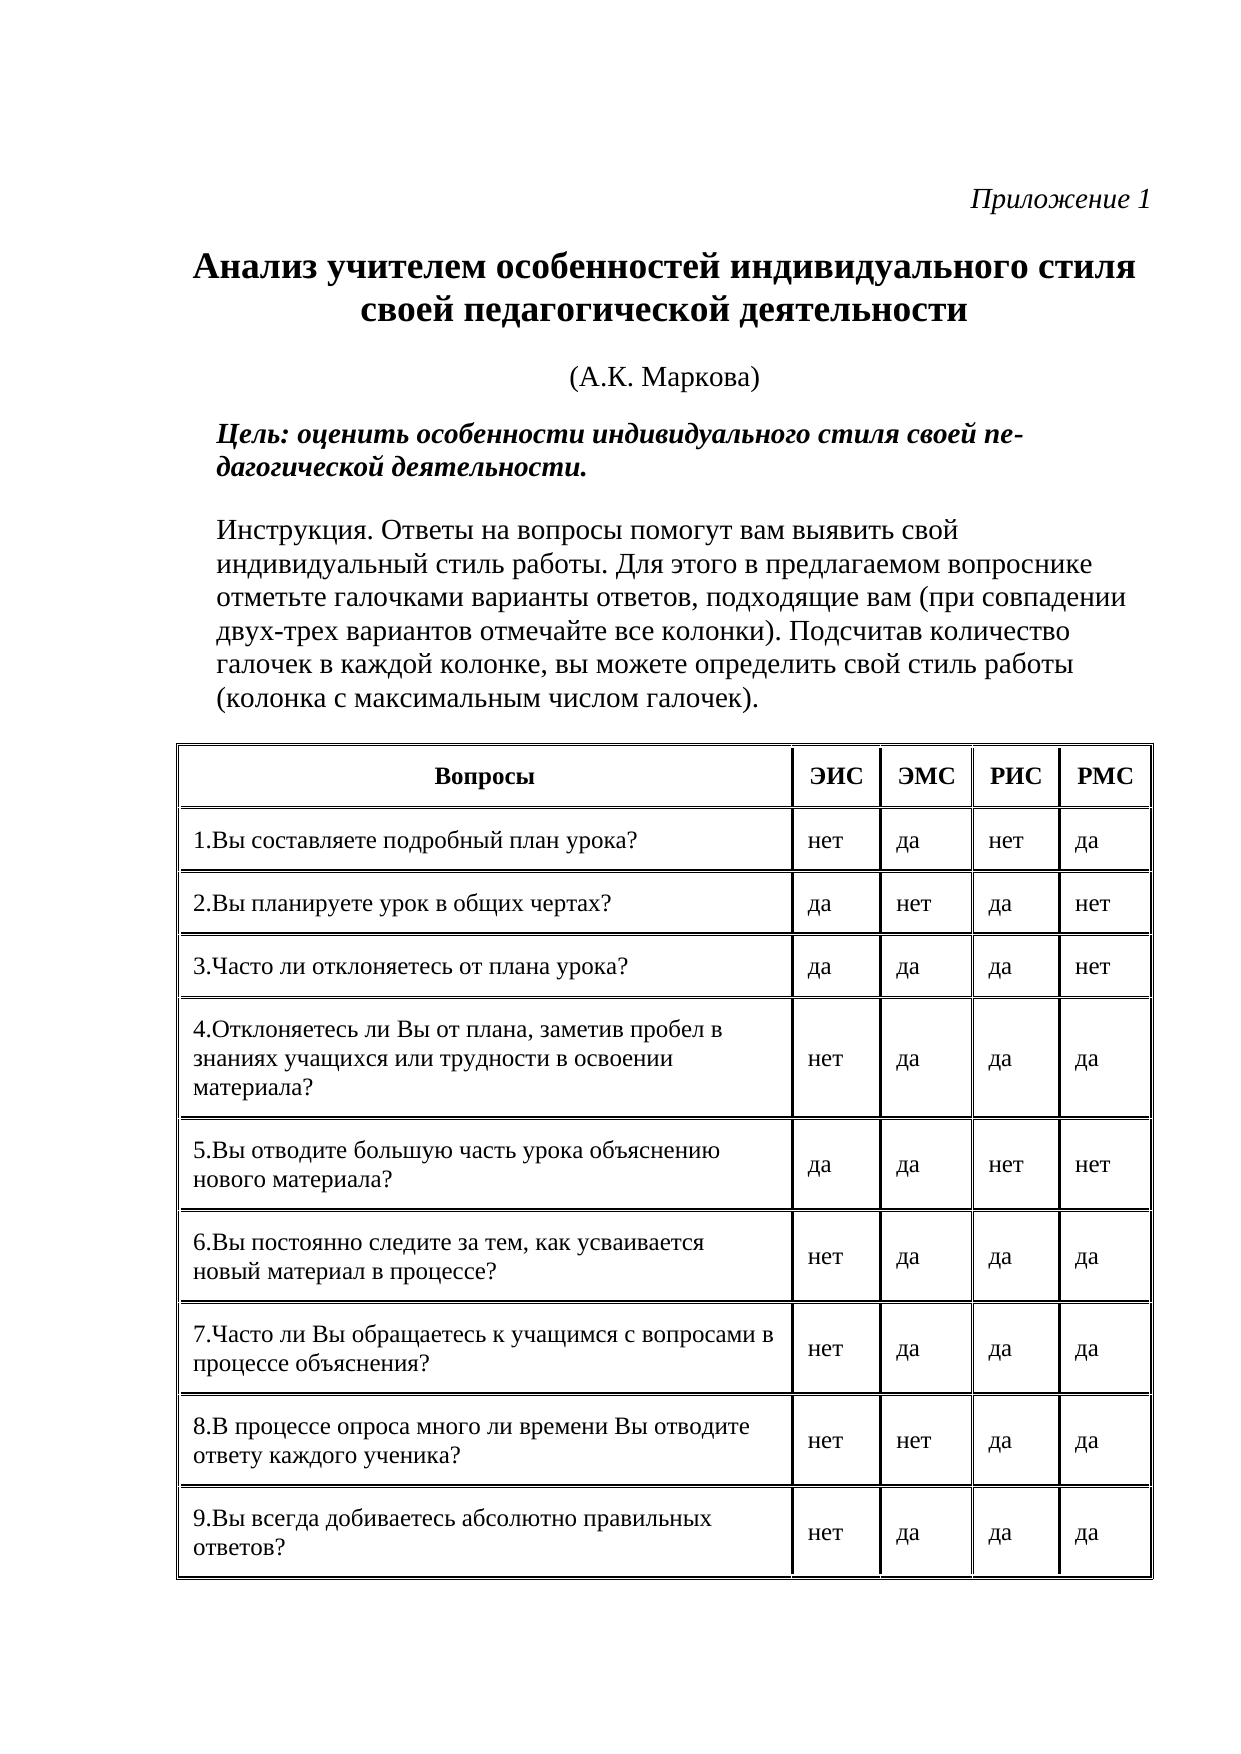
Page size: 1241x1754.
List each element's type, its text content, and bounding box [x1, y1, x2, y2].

table_header РИС [973, 746, 1059, 806]
table_cell нет [794, 1212, 879, 1300]
table_cell да [794, 936, 879, 996]
table_cell да [882, 1304, 971, 1392]
table_cell да [974, 873, 1058, 932]
table_cell нет [794, 1304, 879, 1392]
text Цель: оценить особенности индивидуального стиля своей педагогической деятельности. [216, 416, 1128, 483]
table_cell 3.Часто ли отклоняетесь от плана урока? [179, 932, 791, 996]
text (А.К. Маркова) [177, 359, 1152, 392]
text Анализ учителем особенностей индивидуального стиля своей педагогической деятельности [177, 243, 1152, 330]
table_cell да [882, 809, 971, 869]
table_cell нет [974, 809, 1058, 869]
table_cell 5.Вы отводите большую часть урока объяснению нового материала? [179, 1116, 791, 1208]
table_cell да [974, 1396, 1058, 1484]
table_header ЭИС [792, 746, 880, 806]
table_cell да [974, 1304, 1058, 1392]
table_cell нет [882, 873, 971, 932]
table_cell да [1061, 1392, 1151, 1484]
table_cell да [794, 873, 879, 932]
table_cell 8.В процессе опроса много ли времени Вы отводите ответу каждого ученика? [179, 1392, 791, 1484]
table_cell да [1059, 1484, 1151, 1576]
table_cell да [1061, 1300, 1151, 1392]
table_cell да [882, 1212, 971, 1300]
table_cell да [974, 1212, 1058, 1300]
table_cell нет [794, 1396, 879, 1484]
table_cell 9.Вы всегда добиваетесь абсолютно правильных ответов? [179, 1484, 792, 1576]
table_header РМС [1059, 746, 1150, 806]
table_cell да [973, 1488, 1059, 1576]
table_cell да [794, 1120, 879, 1208]
table_header ЭМС [880, 746, 973, 806]
table_cell 4.Отклоняетесь ли Вы от плана, заметив пробел в знаниях учащихся или трудности в освоении материала? [177, 996, 792, 1116]
table_cell да [1061, 1208, 1151, 1300]
text Инструкция. Ответы на вопросы помогут вам выявить свой индивидуальный стиль работы. Для этого в предлагаемом вопроснике отметьте галочками варианты ответов, подходящие вам (при совпадении двух-трех вариантов отмечайте все колонки). Подсчитав количество галочек в каждой колонке, вы можете определить свой стиль работы (колонка с максимальным числом галочек). [216, 512, 1128, 713]
table_cell да [974, 999, 1058, 1116]
table_cell да [1059, 806, 1152, 869]
table_cell нет [882, 1396, 971, 1484]
table_cell да [882, 999, 971, 1116]
table_cell да [880, 1488, 973, 1576]
table_cell 7.Часто ли Вы обращаетесь к учащимся с вопросами в процессе объяснения? [179, 1300, 791, 1392]
table_cell нет [1061, 932, 1151, 996]
table_cell нет [794, 999, 879, 1116]
table_cell да [1059, 996, 1152, 1116]
table_cell 6.Вы постоянно следите за тем, как усваивается новый материал в процессе? [179, 1208, 791, 1300]
table_cell 2.Вы планируете урок в общих чертах? [179, 869, 791, 932]
table_cell да [882, 1120, 971, 1208]
table_cell нет [792, 1488, 880, 1576]
table_cell нет [1061, 1116, 1151, 1208]
table_header Вопросы [177, 744, 792, 806]
table_cell нет [1061, 869, 1151, 932]
table_cell да [974, 936, 1058, 996]
table_cell нет [974, 1120, 1058, 1208]
table_cell нет [794, 809, 879, 869]
table_cell да [882, 936, 971, 996]
table_cell 1.Вы составляете подробный план урока? [177, 806, 792, 869]
text Приложение 1 [177, 181, 1152, 214]
